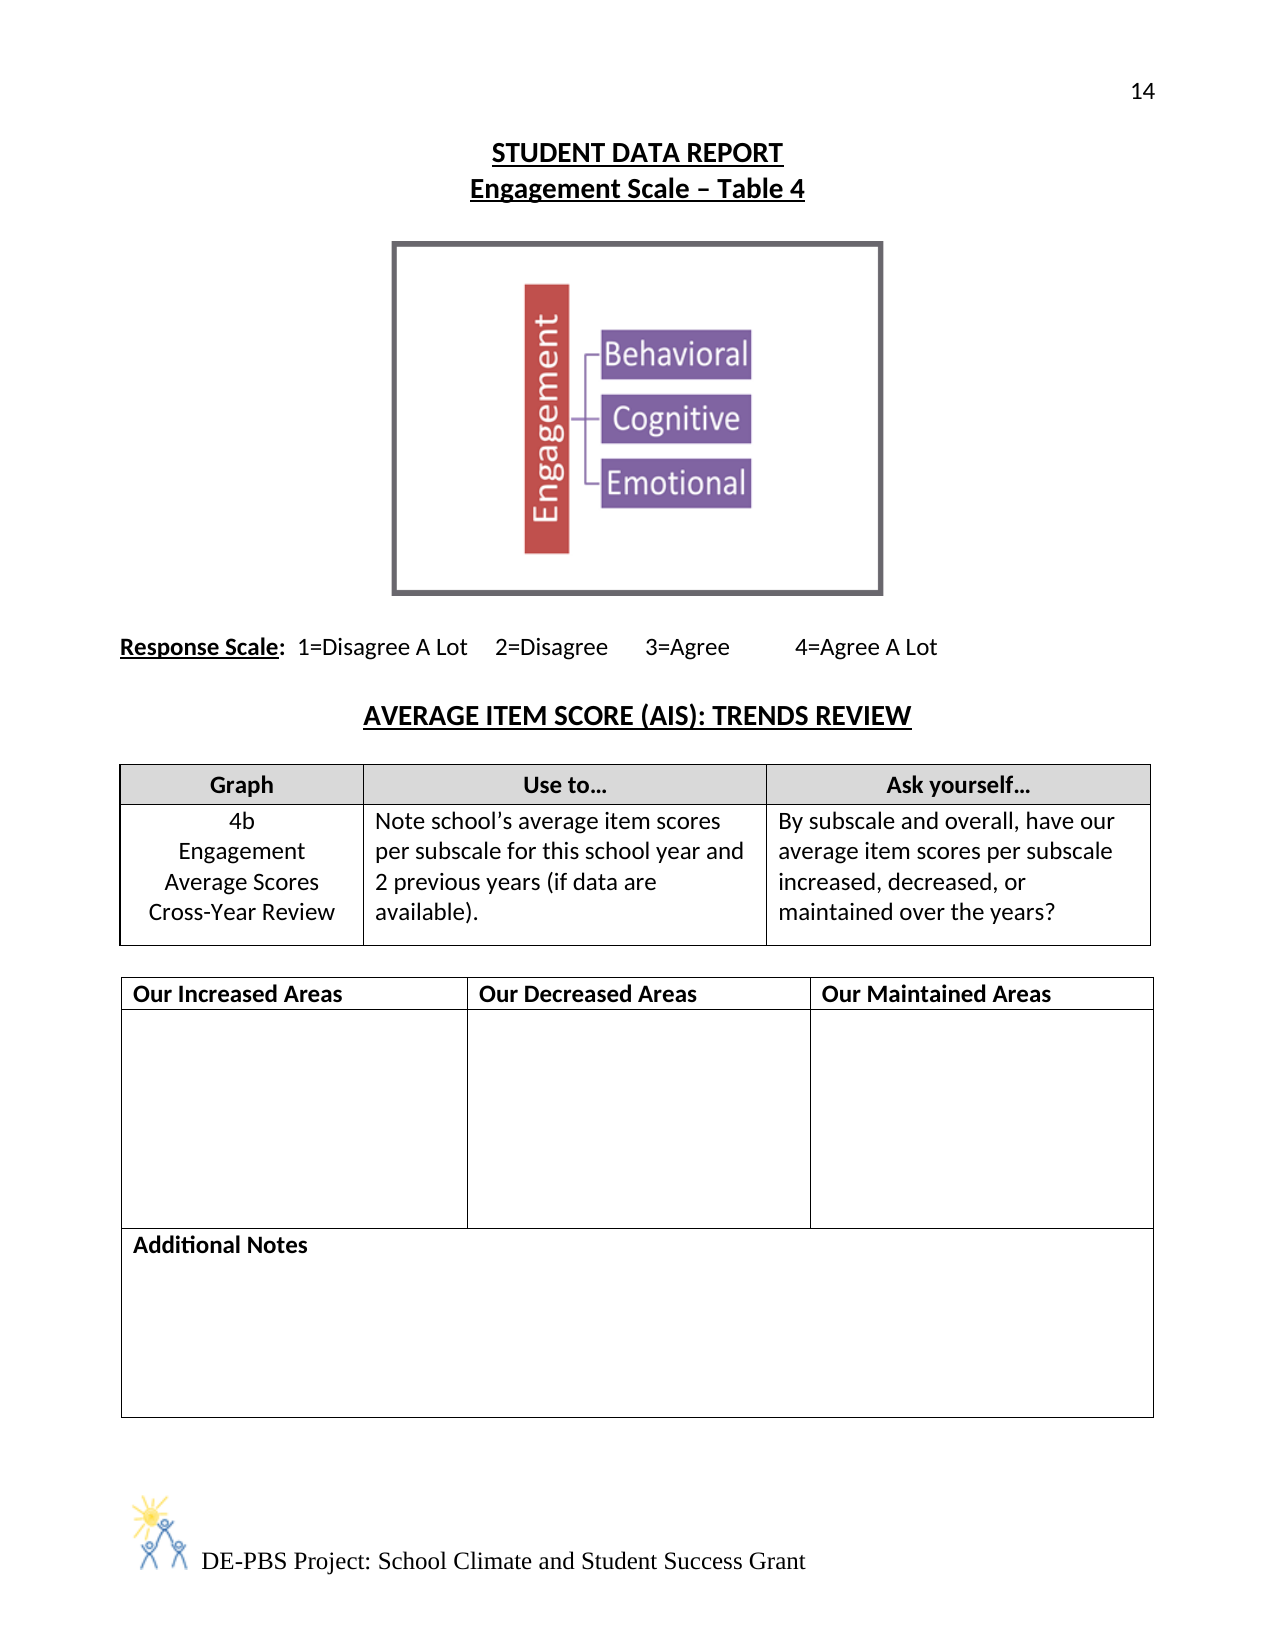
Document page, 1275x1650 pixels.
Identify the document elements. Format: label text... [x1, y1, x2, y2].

table_header Our Increased Areas [122, 978, 467, 1008]
table_cell [811, 1010, 1153, 1228]
table_header Ask yourself… [767, 765, 1150, 804]
table_cell 4b Engagement Average Scores Cross-Year Review [121, 805, 363, 945]
text AVERAGE ITEM SCORE (AIS): TRENDS REVIEW [120, 697, 1155, 733]
text Response Scale: 1=Disagree A Lot 2=Disagree 3=Agree 4=Agree A Lot [120, 631, 1155, 662]
table_cell Additional Notes [122, 1229, 1153, 1417]
table_header Graph [121, 765, 363, 804]
table_cell [122, 1010, 467, 1228]
table_header Use to… [364, 765, 766, 804]
text STUDENT DATA REPORT [120, 134, 1155, 170]
text Engagement Scale – Table 4 [120, 170, 1155, 206]
table_header Our Maintained Areas [811, 978, 1153, 1008]
table_cell Note school’s average item scores per subscale for this school year and 2 previous years (if data are available). [364, 805, 766, 945]
table_cell By subscale and overall, have our average item scores per subscale increased, decreased, or maintained over the years? [767, 805, 1150, 945]
table_cell [468, 1010, 810, 1228]
table_header Our Decreased Areas [468, 978, 810, 1008]
picture [120, 1494, 202, 1570]
picture [391, 241, 884, 596]
